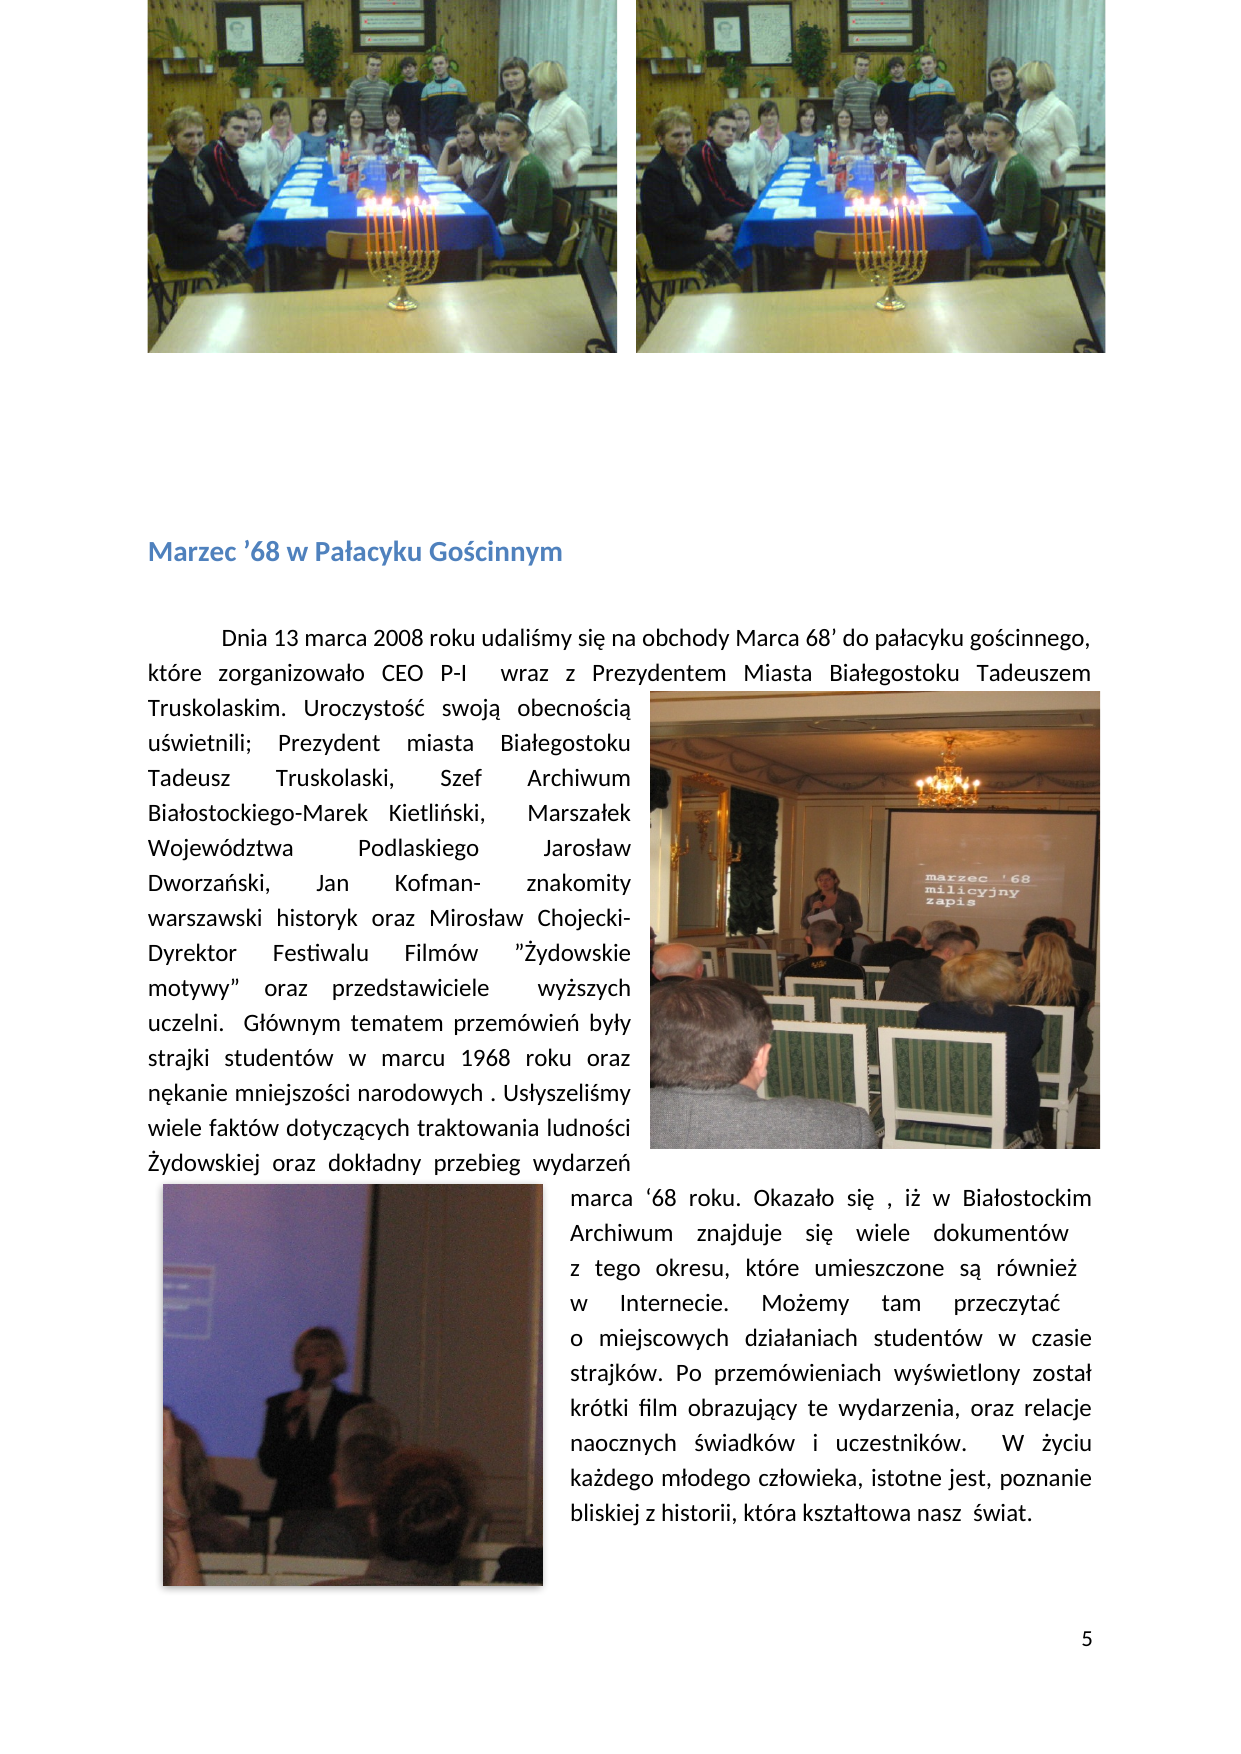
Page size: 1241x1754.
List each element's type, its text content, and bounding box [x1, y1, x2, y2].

text Dnia 13 marca 2008 roku udaliśmy się na obchody Marca 68’ do pałacyku gościnnego, które zorganizowało CEO P-I wraz z Prezydentem Miasta Białegostoku Tadeuszem Truskolaskim. Uroczystość swoją obecnością uświetnili; Prezydent miasta Białegostoku Tadeusz Truskolaski, Szef Archiwum Białostockiego-Marek Kietliński, Marszałek Województwa Podlaskiego Jarosław Dworzański, Jan Kofman- znakomity warszawski historyk oraz Mirosław Chojecki-Dyrektor Festiwalu Filmów ”Żydowskie motywy” oraz przedstawiciele wyższych uczelni. Głównym tematem przemówień były strajki studentów w marcu 1968 roku oraz nękanie mniejszości narodowych . Usłyszeliśmy wiele faktów dotyczących traktowania ludności Żydowskiej oraz dokładny przebieg wydarzeń marca ‘68 roku. Okazało się , iż w Białostockim Archiwum znajduje się wiele dokumentów z tego okresu, które umieszczone są również w Internecie. Możemy tam przeczytać o miejscowych działaniach studentów w czasie strajków. Po przemówieniach wyświetlony został krótki film obrazujący te wydarzenia, oraz relacje naocznych świadków i uczestników. W życiu każdego młodego człowieka, istotne jest, poznanie bliskiej z historii, która kształtowa nasz świat. [148, 622, 1093, 1527]
picture [636, 0, 1106, 353]
picture [147, 0, 618, 353]
picture [650, 691, 1100, 1148]
picture [163, 1527, 543, 1586]
subtitle Marzec ’68 w Pałacyku Gościnnym [148, 533, 1093, 569]
